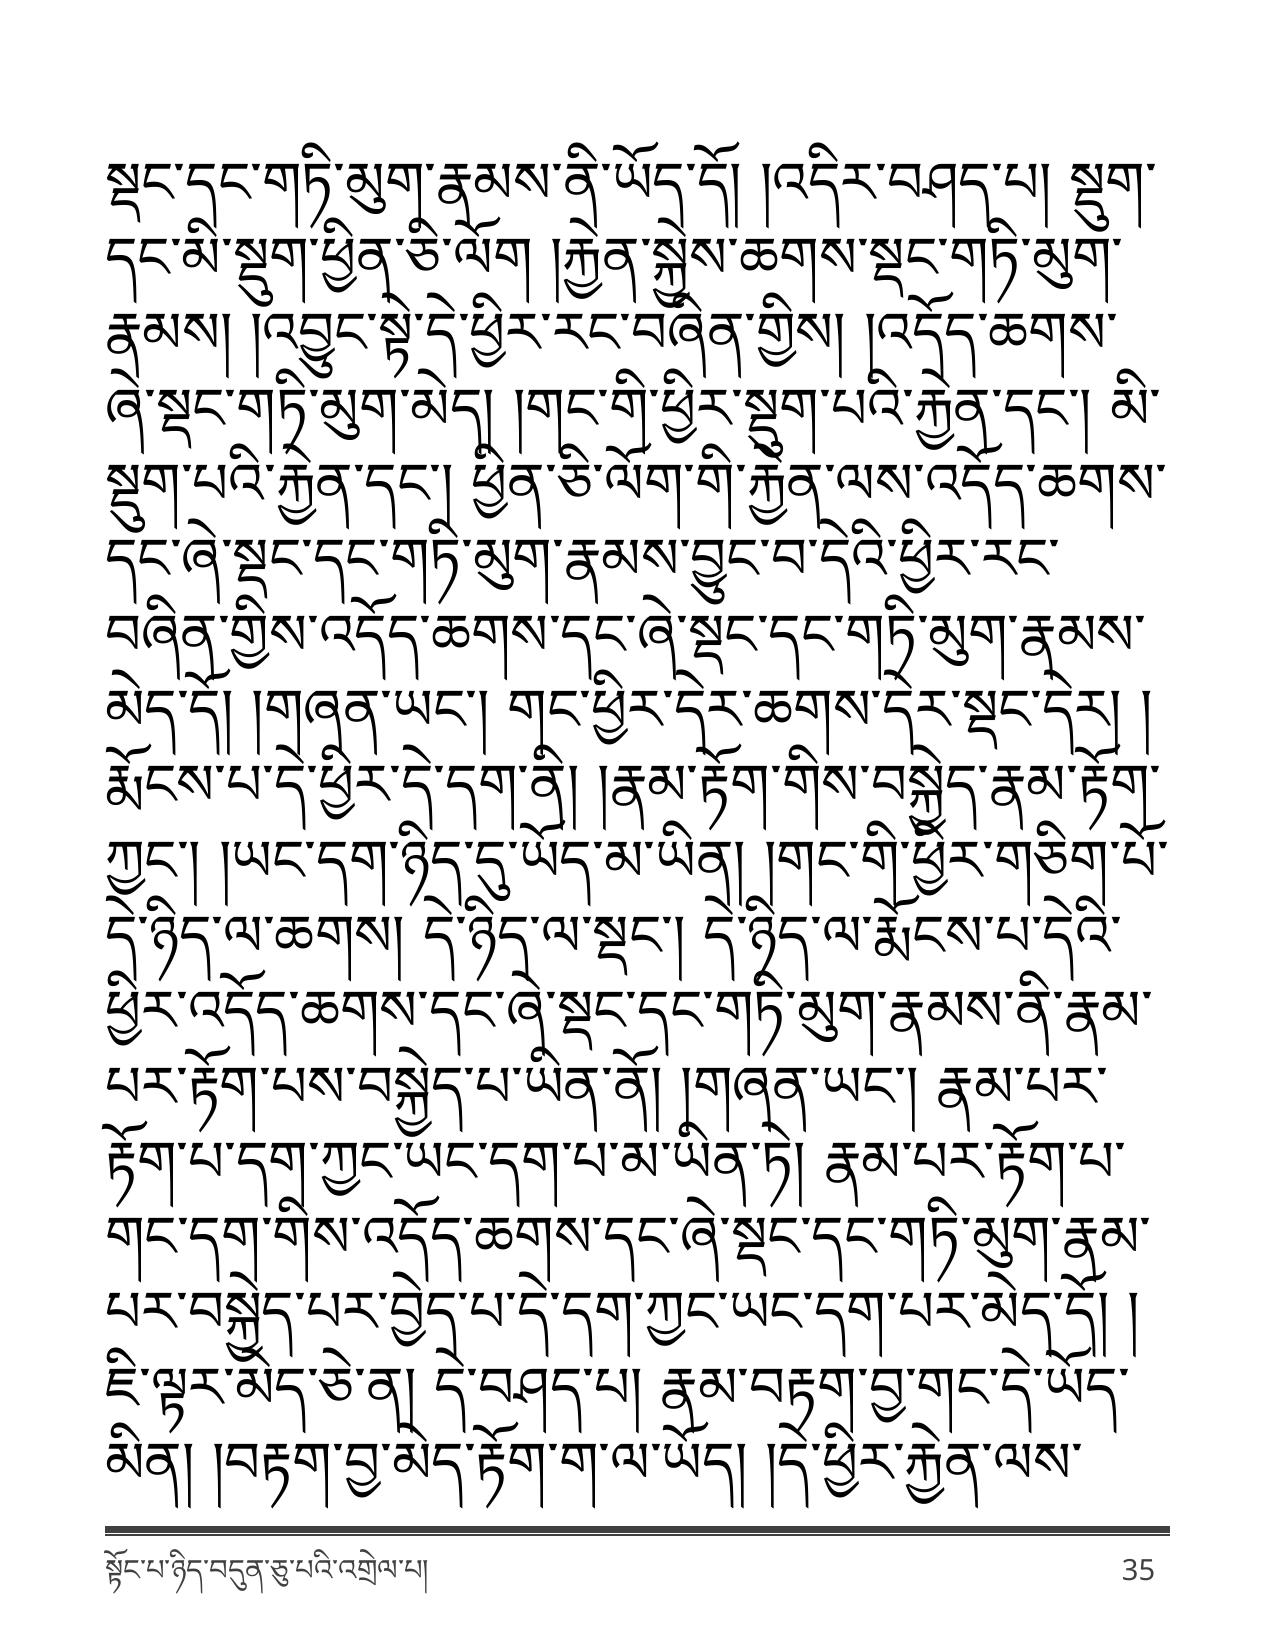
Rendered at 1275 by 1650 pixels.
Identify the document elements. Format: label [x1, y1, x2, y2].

text [105, 150, 1170, 1496]
